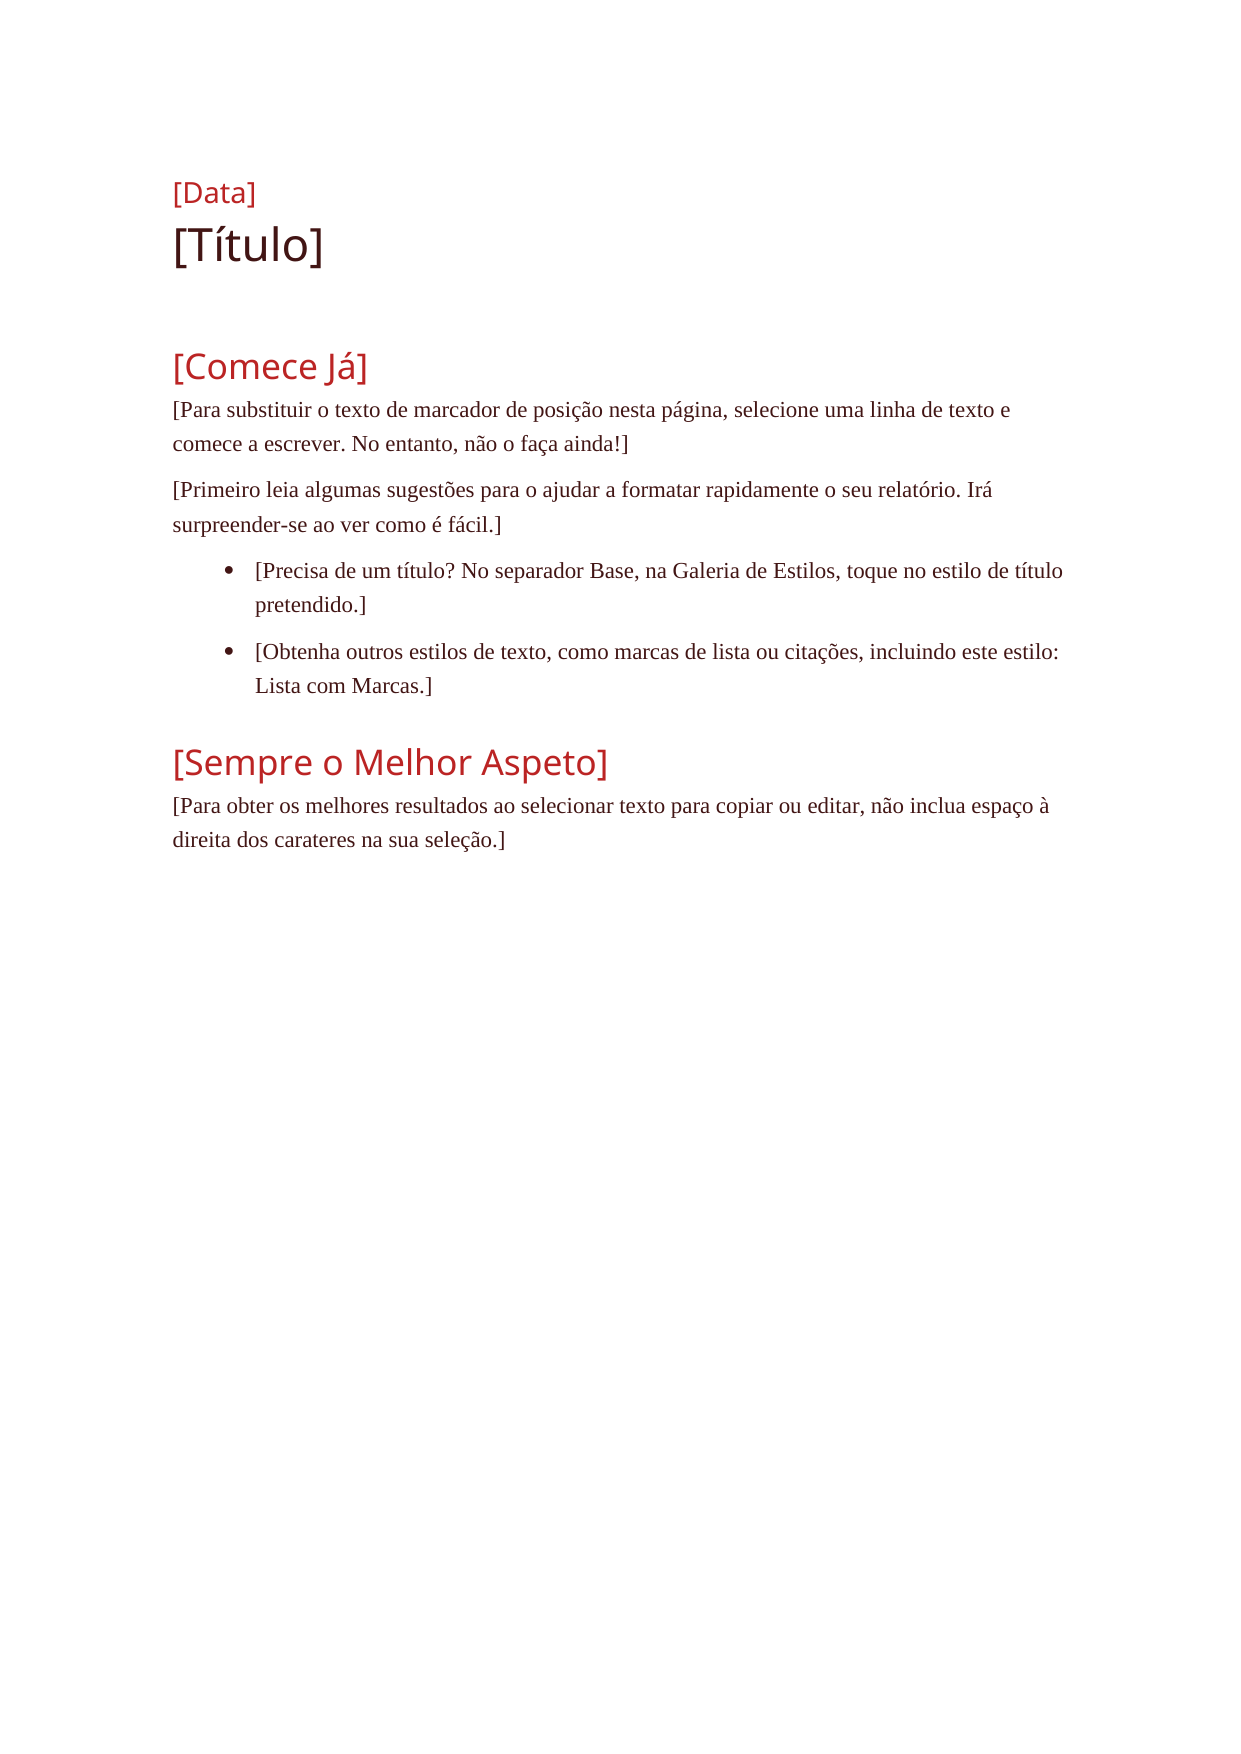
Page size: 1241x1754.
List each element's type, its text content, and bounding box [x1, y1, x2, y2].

text [Para obter os melhores resultados ao selecionar texto para copiar ou editar, não inclua espaço à direita dos carateres na sua seleção.] [172, 792, 1068, 853]
text [Para substituir o texto de marcador de posição nesta página, selecione uma linha de texto e comece a escrever. No entanto, não o faça ainda!] [172, 396, 1068, 456]
list [Precisa de um título? No separador Base, na Galeria de Estilos, toque no estilo de título pretendido.] [225, 557, 1068, 618]
list [Obtenha outros estilos de texto, como marcas de lista ou citações, incluindo este estilo: Lista com Marcas.] [225, 638, 1068, 699]
title [Título] [172, 212, 1068, 274]
subtitle [Comece Já] [172, 341, 1068, 389]
subtitle [Sempre o Melhor Aspeto] [172, 738, 1068, 786]
text [Data] [172, 172, 1068, 212]
text [Primeiro leia algumas sugestões para o ajudar a formatar rapidamente o seu relatório. Irá surpreender-se ao ver como é fácil.] [172, 477, 1068, 537]
